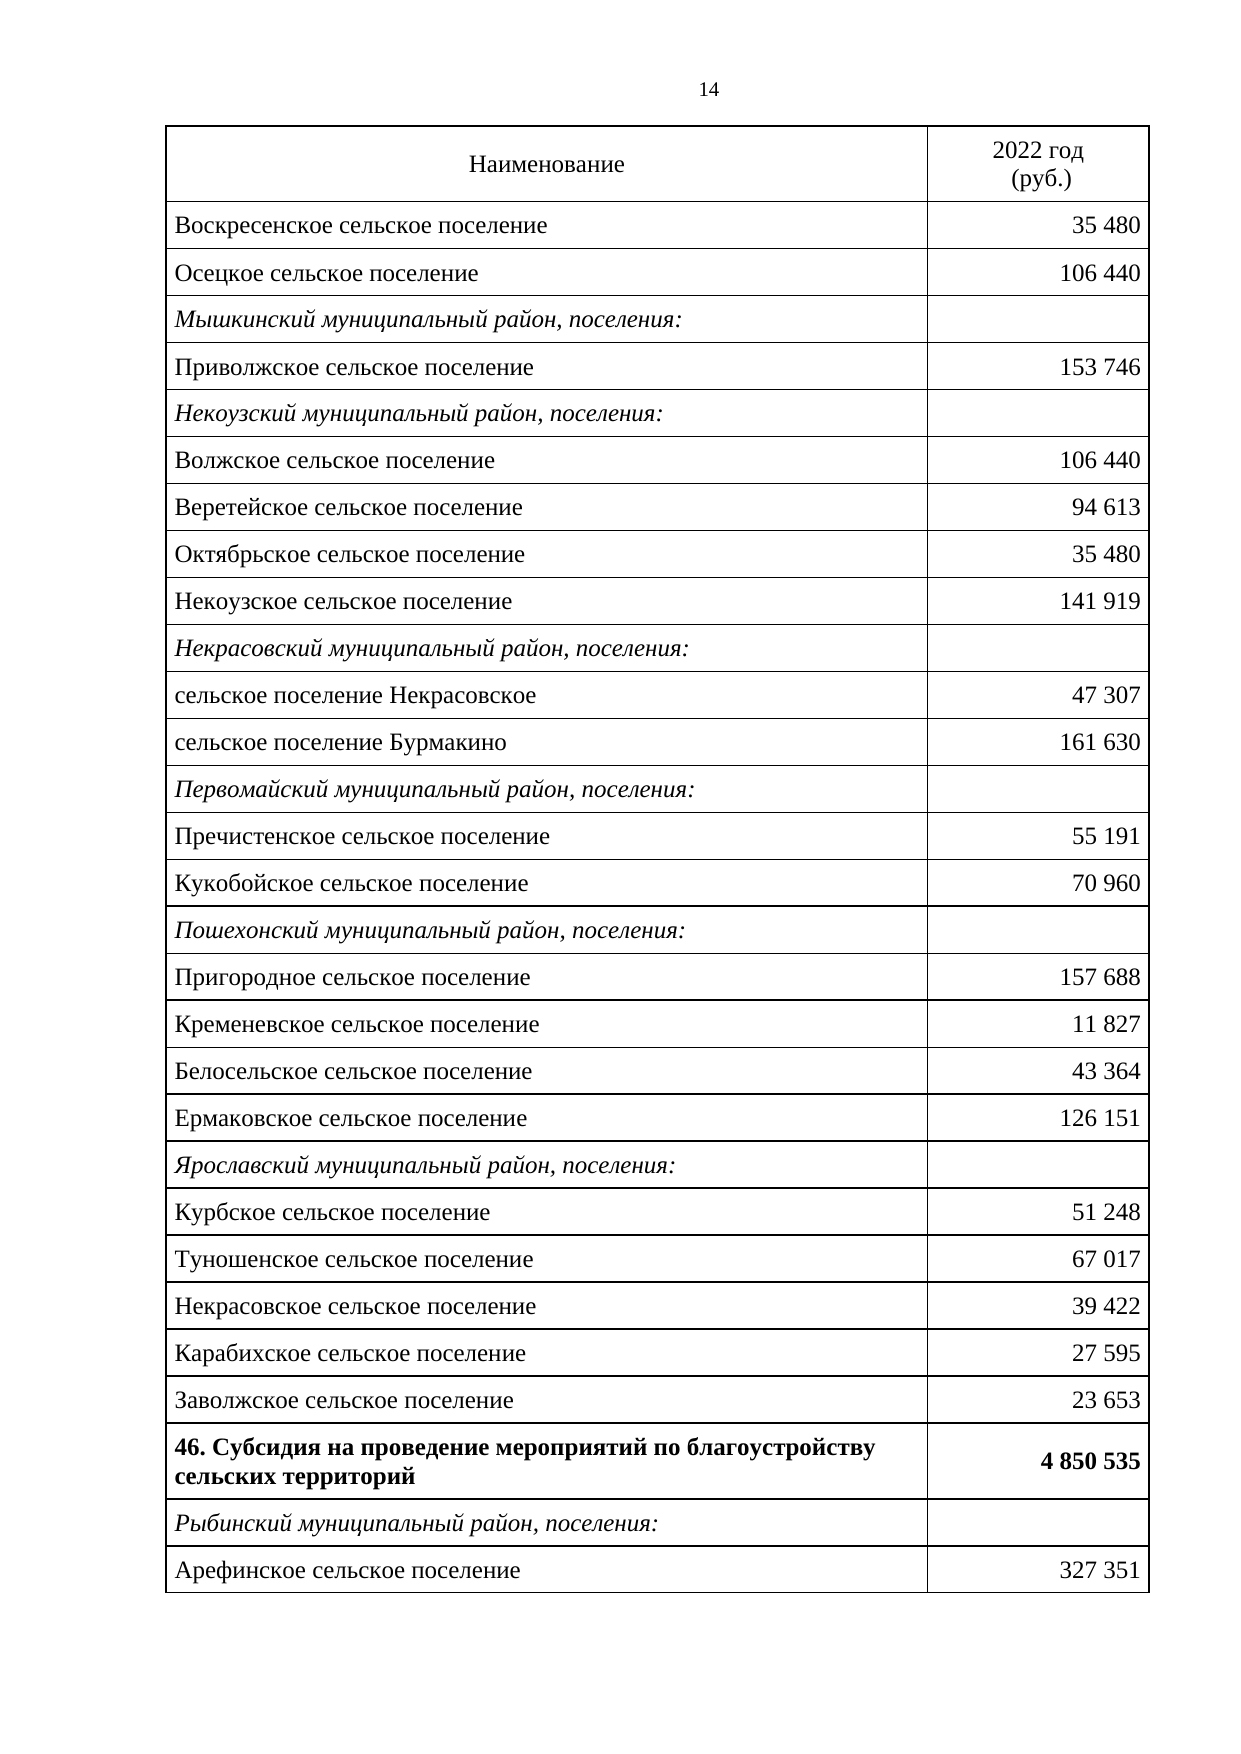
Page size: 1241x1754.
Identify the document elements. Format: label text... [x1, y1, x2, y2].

table_cell Белосельское сельское поселение [167, 1048, 927, 1093]
table_cell Кукобойское сельское поселение [167, 860, 927, 905]
table_cell 4 850 535 [928, 1424, 1148, 1498]
table_cell Некоузское сельское поселение [167, 578, 927, 623]
table_cell Волжское сельское поселение [167, 437, 927, 483]
table_cell 39 422 [928, 1283, 1148, 1328]
table_cell 23 653 [928, 1377, 1148, 1422]
table_header [167, 127, 927, 201]
table_cell 327 351 [928, 1547, 1148, 1592]
table_cell Туношенское сельское поселение [167, 1236, 927, 1281]
table_cell Некрасовский муниципальный район, поселения: [167, 625, 927, 671]
table_cell 70 960 [928, 860, 1148, 905]
table_cell [928, 907, 1148, 952]
table_cell Октябрьское сельское поселение [167, 531, 927, 577]
table_cell 157 688 [928, 954, 1148, 999]
table_cell [928, 766, 1148, 811]
table_cell сельское поселение Бурмакино [167, 719, 927, 764]
table_cell Ярославский муниципальный район, поселения: [167, 1142, 927, 1187]
table_cell Пречистенское сельское поселение [167, 813, 927, 858]
table_cell 106 440 [928, 249, 1148, 295]
table_cell 35 480 [928, 202, 1148, 248]
table_cell [928, 296, 1148, 342]
table_cell 11 827 [928, 1001, 1148, 1046]
table_cell Заволжское сельское поселение [167, 1377, 927, 1422]
table_cell 46. Субсидия на проведение мероприятий по благоустройству сельских территорий [167, 1424, 927, 1498]
table_cell 67 017 [928, 1236, 1148, 1281]
table_cell Ермаковское сельское поселение [167, 1095, 927, 1140]
table_cell Веретейское сельское поселение [167, 484, 927, 529]
table_cell 126 151 [928, 1095, 1148, 1140]
table_cell 47 307 [928, 672, 1148, 717]
table_cell 153 746 [928, 343, 1148, 389]
table_cell 141 919 [928, 578, 1148, 623]
table_cell 106 440 [928, 437, 1148, 483]
table_cell Пригородное сельское поселение [167, 954, 927, 999]
table_cell 27 595 [928, 1330, 1148, 1375]
table_cell Приволжское сельское поселение [167, 343, 927, 389]
table_cell Карабихское сельское поселение [167, 1330, 927, 1375]
table_cell сельское поселение Некрасовское [167, 672, 927, 717]
table_cell Пошехонский муниципальный район, поселения: [167, 907, 927, 952]
table_cell [928, 625, 1148, 671]
table_cell 94 613 [928, 484, 1148, 529]
table_cell Кременевское сельское поселение [167, 1001, 927, 1046]
table_cell Мышкинский муниципальный район, поселения: [167, 296, 927, 342]
table_header [928, 127, 1148, 201]
table_cell Осецкое сельское поселение [167, 249, 927, 295]
table_cell Воскресенское сельское поселение [167, 202, 927, 248]
table_cell Некрасовское сельское поселение [167, 1283, 927, 1328]
table_cell 35 480 [928, 531, 1148, 577]
table_cell Некоузский муниципальный район, поселения: [167, 390, 927, 436]
table_cell 161 630 [928, 719, 1148, 764]
table_cell Курбское сельское поселение [167, 1189, 927, 1234]
table_cell Первомайский муниципальный район, поселения: [167, 766, 927, 811]
table_cell Рыбинский муниципальный район, поселения: [167, 1500, 927, 1545]
table_cell Арефинское сельское поселение [167, 1547, 927, 1592]
table_cell [928, 1500, 1148, 1545]
table_cell 43 364 [928, 1048, 1148, 1093]
table_cell 51 248 [928, 1189, 1148, 1234]
table_cell 55 191 [928, 813, 1148, 858]
table_cell [928, 1142, 1148, 1187]
table_cell [928, 390, 1148, 436]
